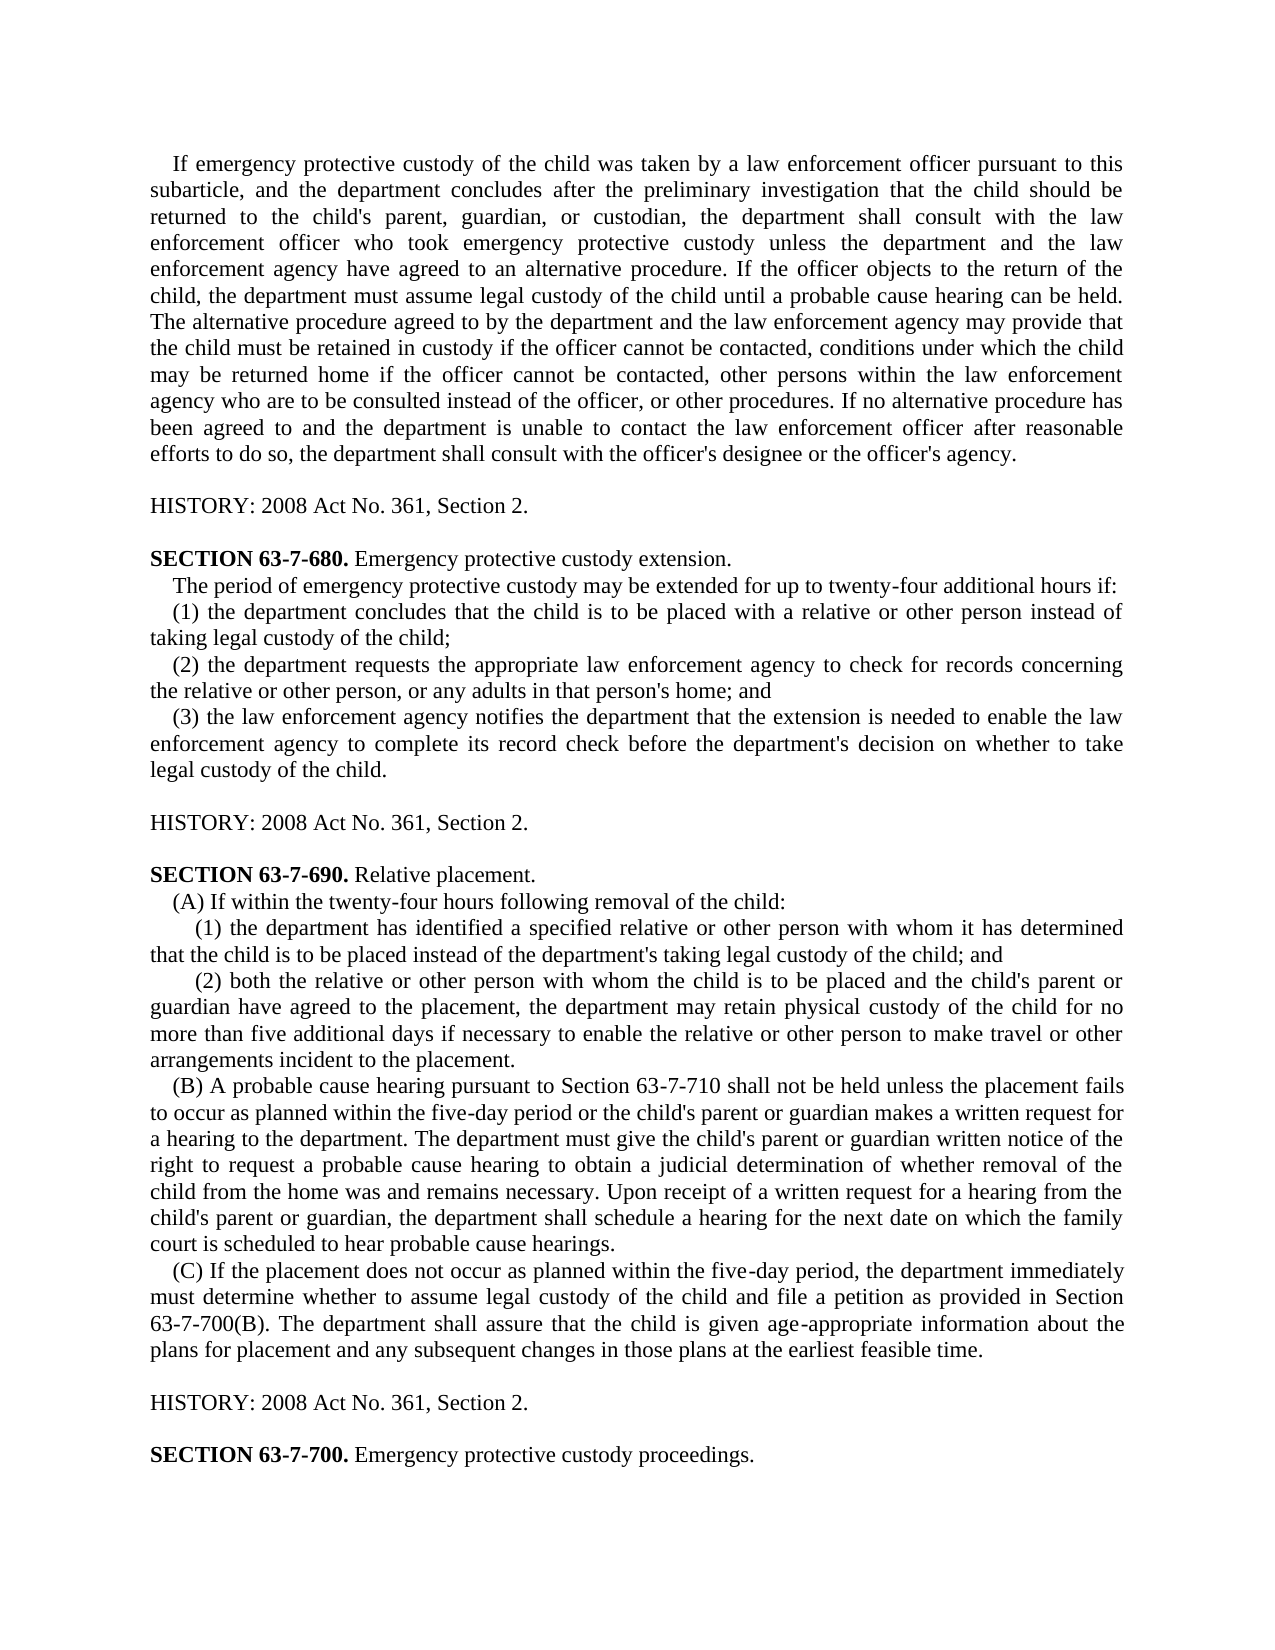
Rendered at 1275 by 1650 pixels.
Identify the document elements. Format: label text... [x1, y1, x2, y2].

text The period of emergency protective custody may be extended for up to twenty-four additional hours if: [150, 572, 1125, 598]
text (B) A probable cause hearing pursuant to Section 63-7-710 shall not be held unless the placement fails to occur as planned within the five-day period or the child's parent or guardian makes a written request for a hearing to the department. The department must give the child's parent or guardian written notice of the right to request a probable cause hearing to obtain a judicial determination of whether removal of the child from the home was and remains necessary. Upon receipt of a written request for a hearing from the child's parent or guardian, the department shall schedule a hearing for the next date on which the family court is scheduled to hear probable cause hearings. [150, 1072, 1125, 1257]
text (1) the department has identified a specified relative or other person with whom it has determined that the child is to be placed instead of the department's taking legal custody of the child; and [150, 914, 1125, 967]
text (3) the law enforcement agency notifies the department that the extension is needed to enable the law enforcement agency to complete its record check before the department's decision on whether to take legal custody of the child. [150, 703, 1125, 782]
text (1) the department concludes that the child is to be placed with a relative or other person instead of taking legal custody of the child; [150, 598, 1125, 651]
text (A) If within the twenty-four hours following removal of the child: [150, 888, 1125, 914]
text SECTION 63-7-700. Emergency protective custody proceedings. [150, 1441, 1125, 1468]
text (C) If the placement does not occur as planned within the five-day period, the department immediately must determine whether to assume legal custody of the child and file a petition as provided in Section 63-7-700(B). The department shall assure that the child is given age-appropriate information about the plans for placement and any subsequent changes in those plans at the earliest feasible time. [150, 1257, 1125, 1362]
text If emergency protective custody of the child was taken by a law enforcement officer pursuant to this subarticle, and the department concludes after the preliminary investigation that the child should be returned to the child's parent, guardian, or custodian, the department shall consult with the law enforcement officer who took emergency protective custody unless the department and the law enforcement agency have agreed to an alternative procedure. If the officer objects to the return of the child, the department must assume legal custody of the child until a probable cause hearing can be held. The alternative procedure agreed to by the department and the law enforcement agency may provide that the child must be retained in custody if the officer cannot be contacted, conditions under which the child may be returned home if the officer cannot be contacted, other persons within the law enforcement agency who are to be consulted instead of the officer, or other procedures. If no alternative procedure has been agreed to and the department is unable to contact the law enforcement officer after reasonable efforts to do so, the department shall consult with the officer's designee or the officer's agency. [150, 150, 1125, 466]
text SECTION 63-7-680. Emergency protective custody extension. [150, 545, 1125, 572]
text (2) both the relative or other person with whom the child is to be placed and the child's parent or guardian have agreed to the placement, the department may retain physical custody of the child for no more than five additional days if necessary to enable the relative or other person to make travel or other arrangements incident to the placement. [150, 967, 1125, 1072]
text (2) the department requests the appropriate law enforcement agency to check for records concerning the relative or other person, or any adults in that person's home; and [150, 651, 1125, 703]
text SECTION 63-7-690. Relative placement. [150, 862, 1125, 888]
text HISTORY: 2008 Act No. 361, Section 2. [150, 1389, 1125, 1415]
text HISTORY: 2008 Act No. 361, Section 2. [150, 493, 1125, 519]
text HISTORY: 2008 Act No. 361, Section 2. [150, 809, 1125, 835]
